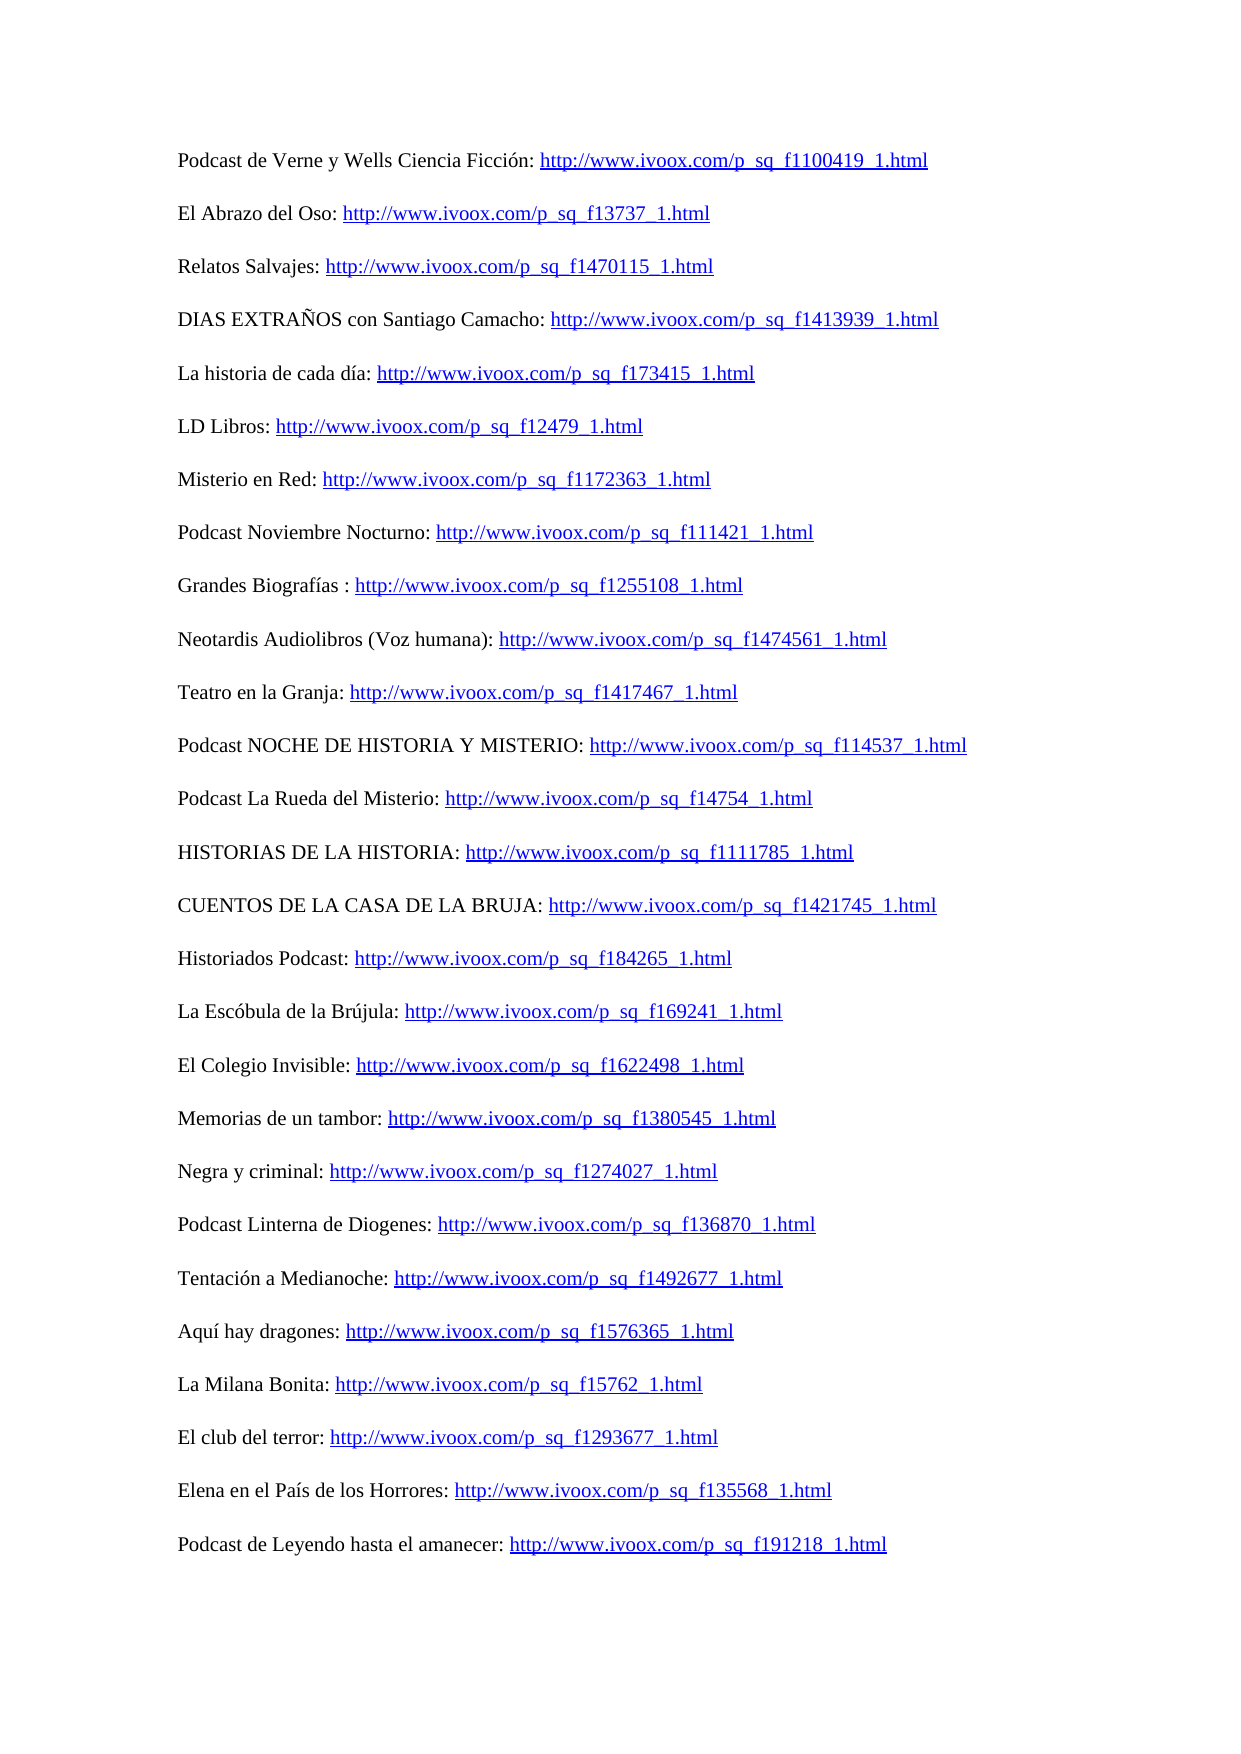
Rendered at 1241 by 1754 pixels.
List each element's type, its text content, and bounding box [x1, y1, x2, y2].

text Negra y criminal: http://www.ivoox.com/p_sq_f1274027_1.html [177, 1159, 1063, 1183]
text Podcast de Verne y Wells Ciencia Ficción: http://www.ivoox.com/p_sq_f1100419_1.html [177, 148, 1063, 172]
text CUENTOS DE LA CASA DE LA BRUJA: http://www.ivoox.com/p_sq_f1421745_1.html [177, 893, 1063, 917]
text La historia de cada día: http://www.ivoox.com/p_sq_f173415_1.html [177, 361, 1063, 384]
text Grandes Biografías : http://www.ivoox.com/p_sq_f1255108_1.html [177, 573, 1063, 597]
text DIAS EXTRAÑOS con Santiago Camacho: http://www.ivoox.com/p_sq_f1413939_1.html [177, 307, 1063, 331]
text El club del terror: http://www.ivoox.com/p_sq_f1293677_1.html [177, 1425, 1063, 1449]
text Relatos Salvajes: http://www.ivoox.com/p_sq_f1470115_1.html [177, 254, 1063, 278]
text El Colegio Invisible: http://www.ivoox.com/p_sq_f1622498_1.html [177, 1052, 1063, 1077]
text Elena en el País de los Horrores: http://www.ivoox.com/p_sq_f135568_1.html [177, 1478, 1063, 1502]
text Misterio en Red: http://www.ivoox.com/p_sq_f1172363_1.html [177, 467, 1063, 491]
text El Abrazo del Oso: http://www.ivoox.com/p_sq_f13737_1.html [177, 201, 1063, 225]
text Memorias de un tambor: http://www.ivoox.com/p_sq_f1380545_1.html [177, 1106, 1063, 1130]
text Podcast Noviembre Nocturno: http://www.ivoox.com/p_sq_f111421_1.html [177, 520, 1063, 544]
text Podcast NOCHE DE HISTORIA Y MISTERIO: http://www.ivoox.com/p_sq_f114537_1.html [177, 733, 1063, 757]
text LD Libros: http://www.ivoox.com/p_sq_f12479_1.html [177, 414, 1063, 438]
text Aquí hay dragones: http://www.ivoox.com/p_sq_f1576365_1.html [177, 1319, 1063, 1343]
text Podcast La Rueda del Misterio: http://www.ivoox.com/p_sq_f14754_1.html [177, 786, 1063, 810]
text Podcast de Leyendo hasta el amanecer: http://www.ivoox.com/p_sq_f191218_1.html [177, 1532, 1063, 1556]
text Neotardis Audiolibros (Voz humana): http://www.ivoox.com/p_sq_f1474561_1.html [177, 627, 1063, 651]
text La Milana Bonita: http://www.ivoox.com/p_sq_f15762_1.html [177, 1372, 1063, 1396]
text La Escóbula de la Brújula: http://www.ivoox.com/p_sq_f169241_1.html [177, 999, 1063, 1023]
text Tentación a Medianoche: http://www.ivoox.com/p_sq_f1492677_1.html [177, 1265, 1063, 1289]
text Teatro en la Granja: http://www.ivoox.com/p_sq_f1417467_1.html [177, 680, 1063, 704]
text Historiados Podcast: http://www.ivoox.com/p_sq_f184265_1.html [177, 946, 1063, 970]
text HISTORIAS DE LA HISTORIA: http://www.ivoox.com/p_sq_f1111785_1.html [177, 839, 1063, 864]
text Podcast Linterna de Diogenes: http://www.ivoox.com/p_sq_f136870_1.html [177, 1212, 1063, 1236]
